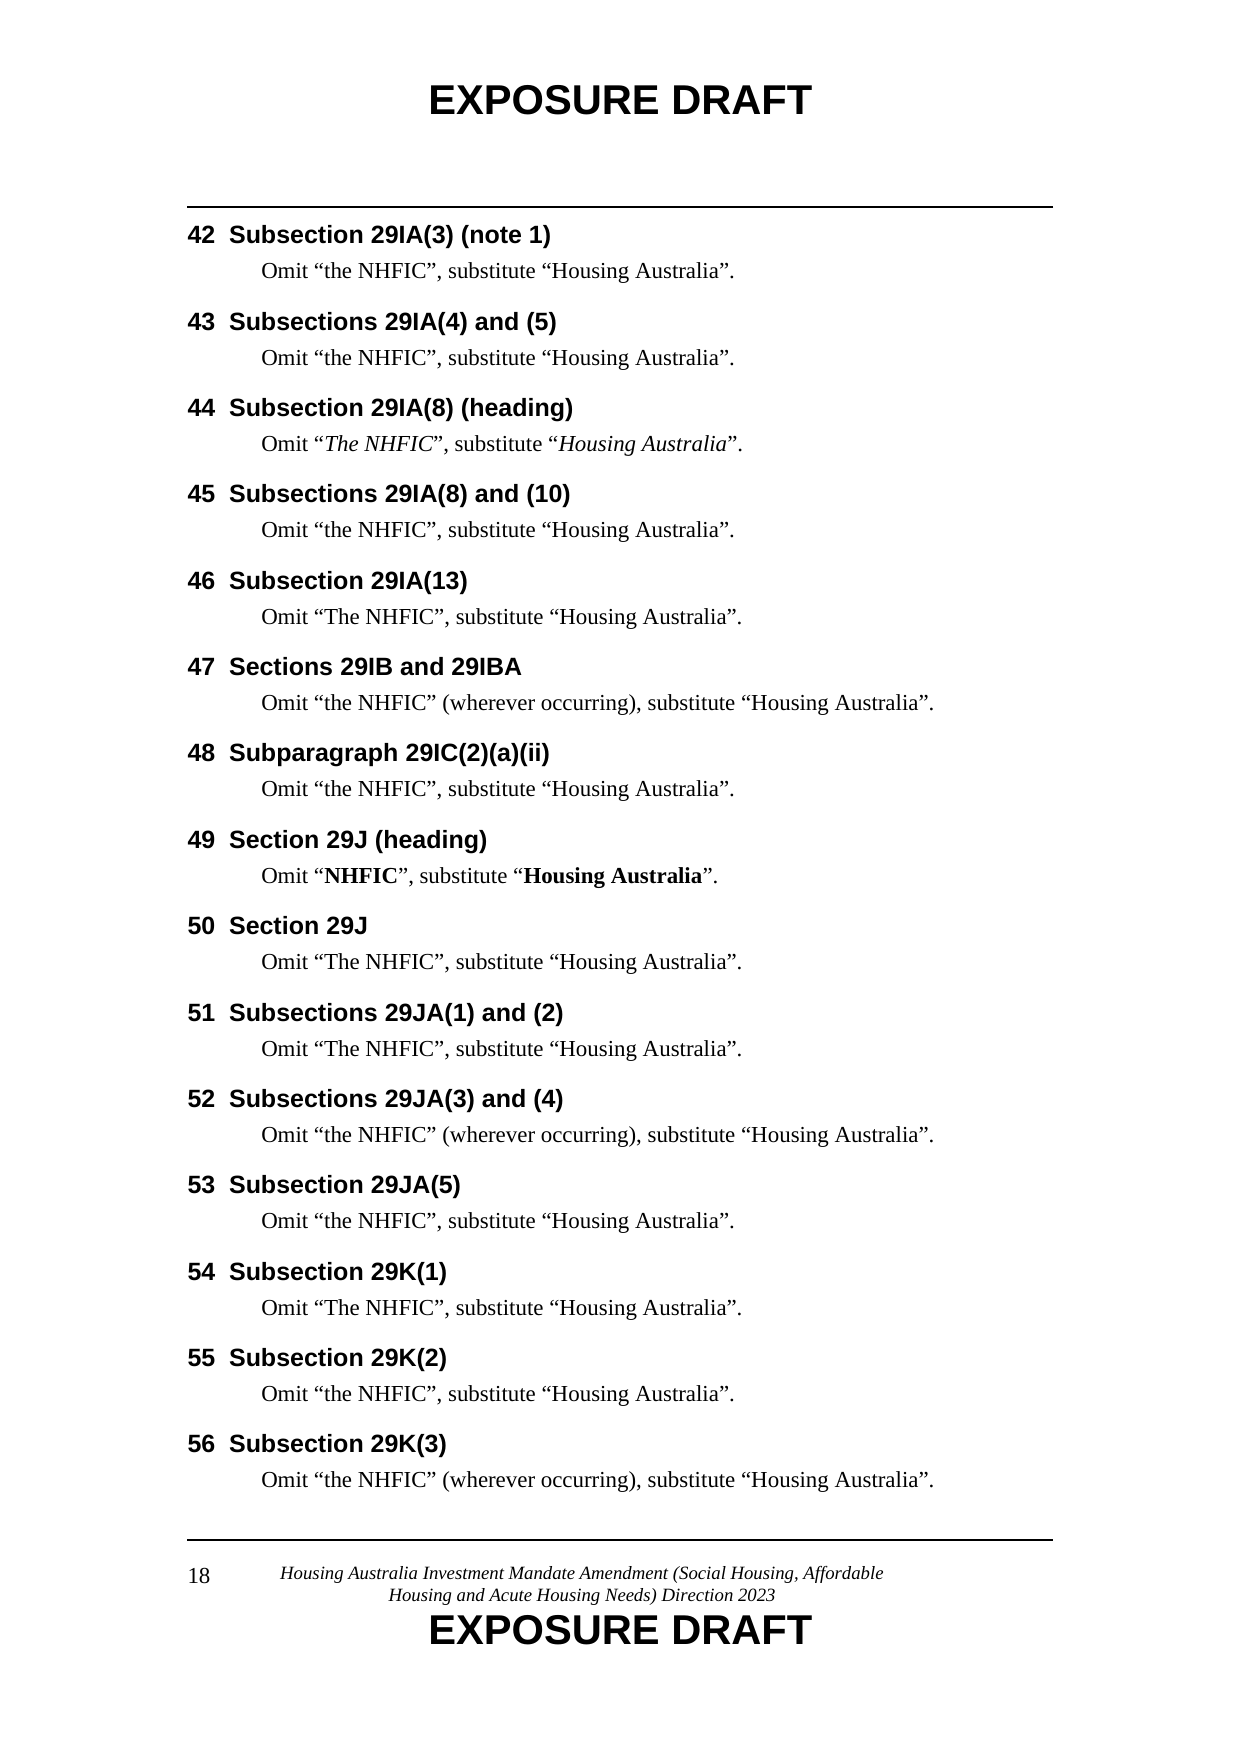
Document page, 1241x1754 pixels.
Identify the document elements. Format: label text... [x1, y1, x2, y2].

text Omit “the NHFIC”, substitute “Housing Australia”. [261, 516, 1053, 543]
text 53 Subsection 29JA(5) [187, 1170, 1053, 1199]
text 54 Subsection 29K(1) [187, 1257, 1053, 1285]
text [261, 1466, 1053, 1493]
text 46 Subsection 29IA(13) [187, 566, 1053, 594]
text Omit “The NHFIC”, substitute “Housing Australia”. [261, 1294, 1053, 1320]
text 50 Section 29J [187, 911, 1053, 940]
text 44 Subsection 29IA(8) (heading) [187, 393, 1053, 422]
text Omit “the NHFIC”, substitute “Housing Australia”. [261, 1380, 1053, 1406]
text 43 Subsections 29IA(4) and (5) [187, 307, 1053, 335]
text 51 Subsections 29JA(1) and (2) [187, 997, 1053, 1026]
text 52 Subsections 29JA(3) and (4) [187, 1084, 1053, 1113]
text Omit “The NHFIC”, substitute “Housing Australia”. [261, 430, 1053, 456]
text Omit “The NHFIC”, substitute “Housing Australia”. [261, 603, 1053, 629]
text Omit “the NHFIC”, substitute “Housing Australia”. [261, 1207, 1053, 1234]
text 45 Subsections 29IA(8) and (10) [187, 479, 1053, 508]
text Omit “the NHFIC” (wherever occurring), substitute “Housing Australia”. [261, 1121, 1053, 1147]
text 55 Subsection 29K(2) [187, 1343, 1053, 1372]
text Omit “The NHFIC”, substitute “Housing Australia”. [261, 948, 1053, 974]
text 49 Section 29J (heading) [187, 825, 1053, 853]
text Omit “NHFIC”, substitute “Housing Australia”. [261, 862, 1053, 888]
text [261, 257, 1053, 284]
text 47 Sections 29IB and 29IBA [187, 652, 1053, 681]
text 48 Subparagraph 29IC(2)(a)(ii) [187, 738, 1053, 767]
text 42 Subsection 29IA(3) (note 1) [187, 220, 1053, 249]
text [261, 344, 1053, 370]
text Omit “the NHFIC” (wherever occurring), substitute “Housing Australia”. [261, 689, 1053, 716]
text Omit “The NHFIC”, substitute “Housing Australia”. [261, 1034, 1053, 1061]
text Omit “the NHFIC”, substitute “Housing Australia”. [261, 776, 1053, 802]
text 56 Subsection 29K(3) [187, 1429, 1053, 1458]
